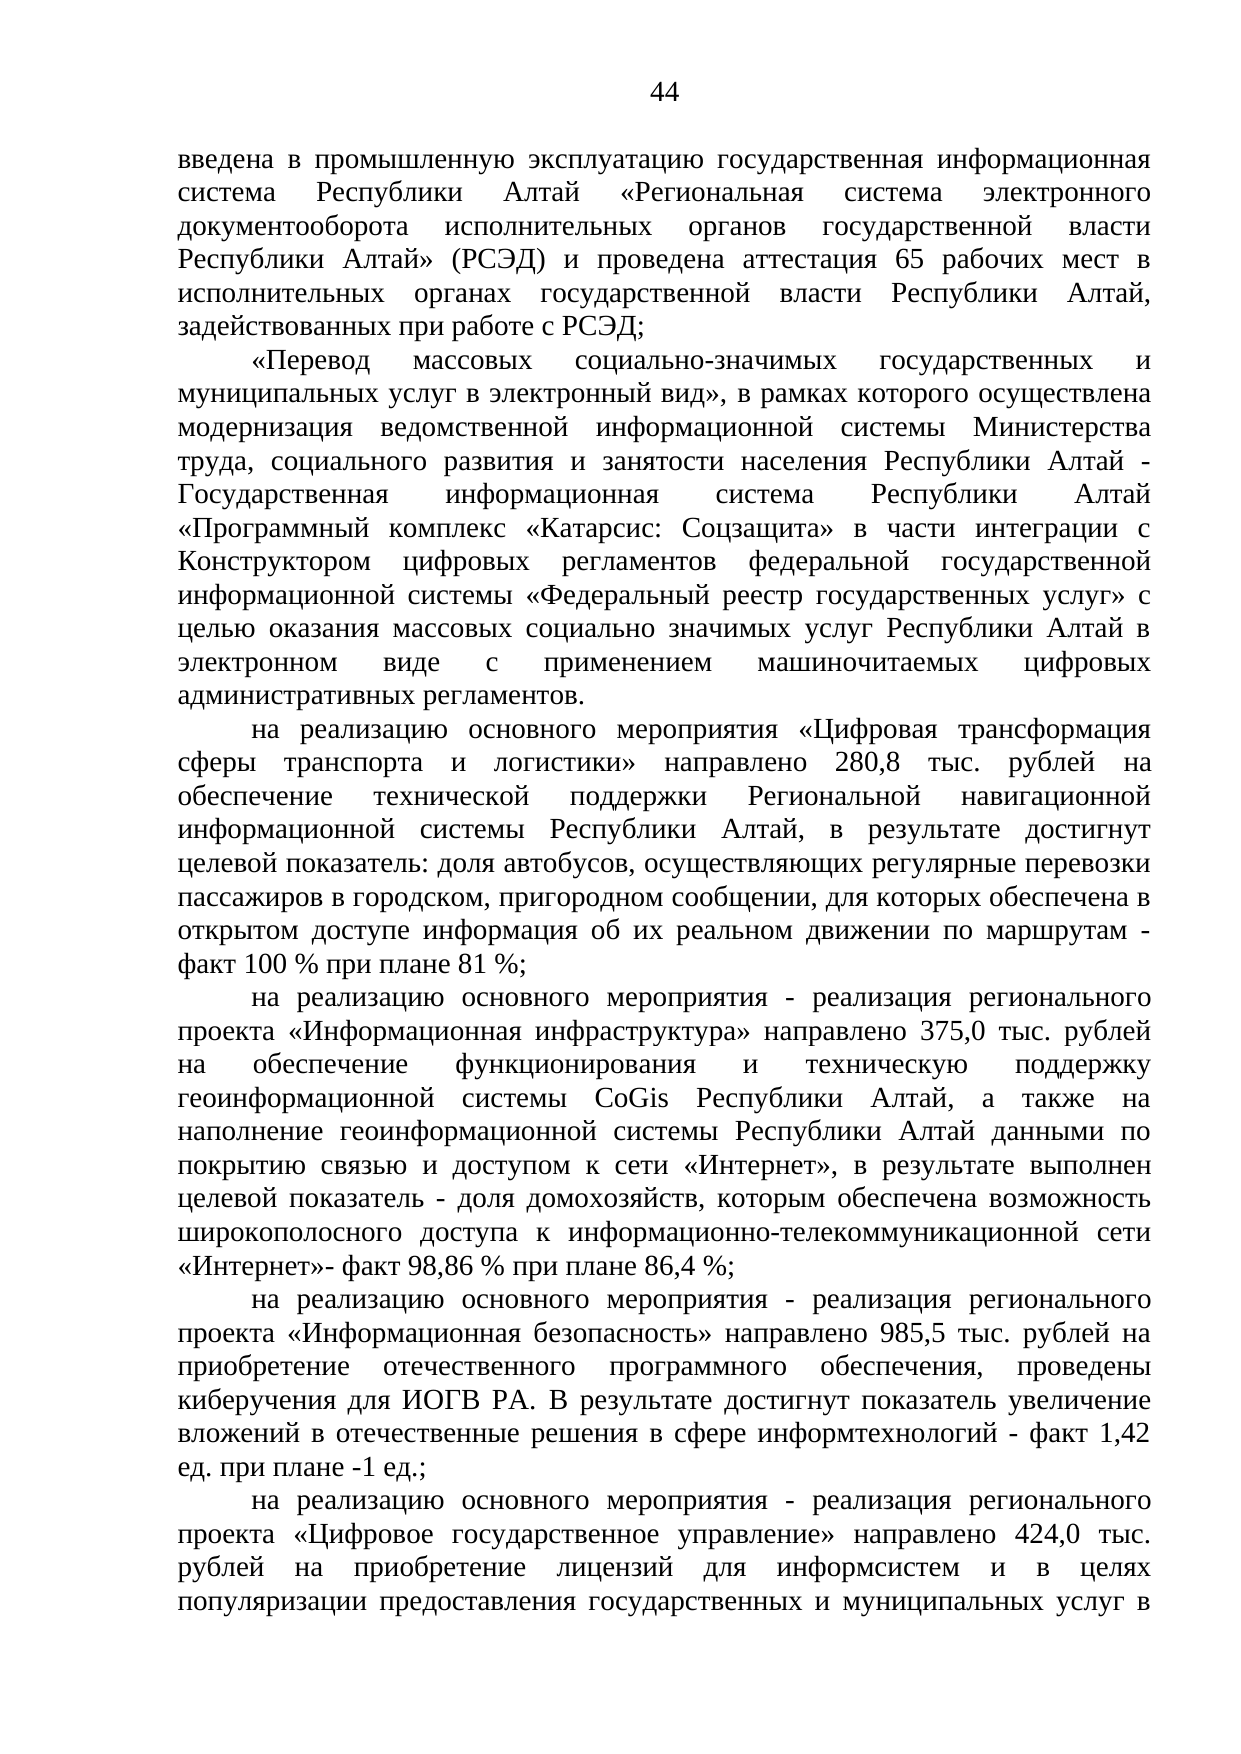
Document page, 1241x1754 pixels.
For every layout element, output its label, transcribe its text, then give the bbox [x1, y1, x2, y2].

text на реализацию основного мероприятия - реализация регионального проекта «Информационная безопасность» направлено 985,5 тыс. рублей на приобретение отечественного программного обеспечения, проведены киберучения для ИОГВ РА. В результате достигнут показатель увеличение вложений в отечественные решения в сфере информтехнологий - факт 1,42 ед. при плане -1 ед.; [177, 1281, 1152, 1482]
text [177, 1482, 1152, 1617]
text на реализацию основного мероприятия - реализация регионального проекта «Информационная инфраструктура» направлено 375,0 тыс. рублей на обеспечение функционирования и техническую поддержку геоинформационной системы CoGis Республики Алтай, а также на наполнение геоинформационной системы Республики Алтай данными по покрытию связью и доступом к сети «Интернет», в результате выполнен целевой показатель - доля домохозяйств, которым обеспечена возможность широкополосного доступа к информационно-телекоммуникационной сети «Интернет»- факт 98,86 % при плане 86,4 %; [177, 1113, 1152, 1281]
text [177, 141, 1152, 342]
text «Перевод массовых социально-значимых государственных и муниципальных услуг в электронный вид», в рамках которого осуществлена модернизация ведомственной информационной системы Министерства труда, социального развития и занятости населения Республики Алтай - Государственная информационная система Республики Алтай «Программный комплекс «Катарсис: Соцзащита» в части интеграции с Конструктором цифровых регламентов федеральной государственной информационной системы «Федеральный реестр государственных услуг» с целью оказания массовых социально значимых услуг Республики Алтай в электронном виде с применением машиночитаемых цифровых административных регламентов. [177, 342, 1152, 711]
text на реализацию основного мероприятия «Цифровая трансформация сферы транспорта и логистики» направлено 280,8 тыс. рублей на обеспечение технической поддержки Региональной навигационной информационной системы Республики Алтай, в результате достигнут целевой показатель: доля автобусов, осуществляющих регулярные перевозки пассажиров в городском, пригородном сообщении, для которых обеспечена в открытом доступе информация об их реальном движении по маршрутам - факт 100 % при плане 81 %; [177, 711, 1152, 979]
text на реализацию основного мероприятия - реализация регионального проекта «Информационная инфраструктура» направлено 375,0 тыс. рублей на обеспечение функционирования и техническую поддержку геоинформационной системы CoGis Республики Алтай, а также на наполнение геоинформационной системы Республики Алтай данными по покрытию связью и доступом к сети «Интернет», в результате выполнен целевой показатель - доля домохозяйств, которым обеспечена возможность широкополосного доступа к информационно-телекоммуникационной сети «Интернет»- факт 98,86 % при плане 86,4 %; [177, 979, 1152, 1046]
